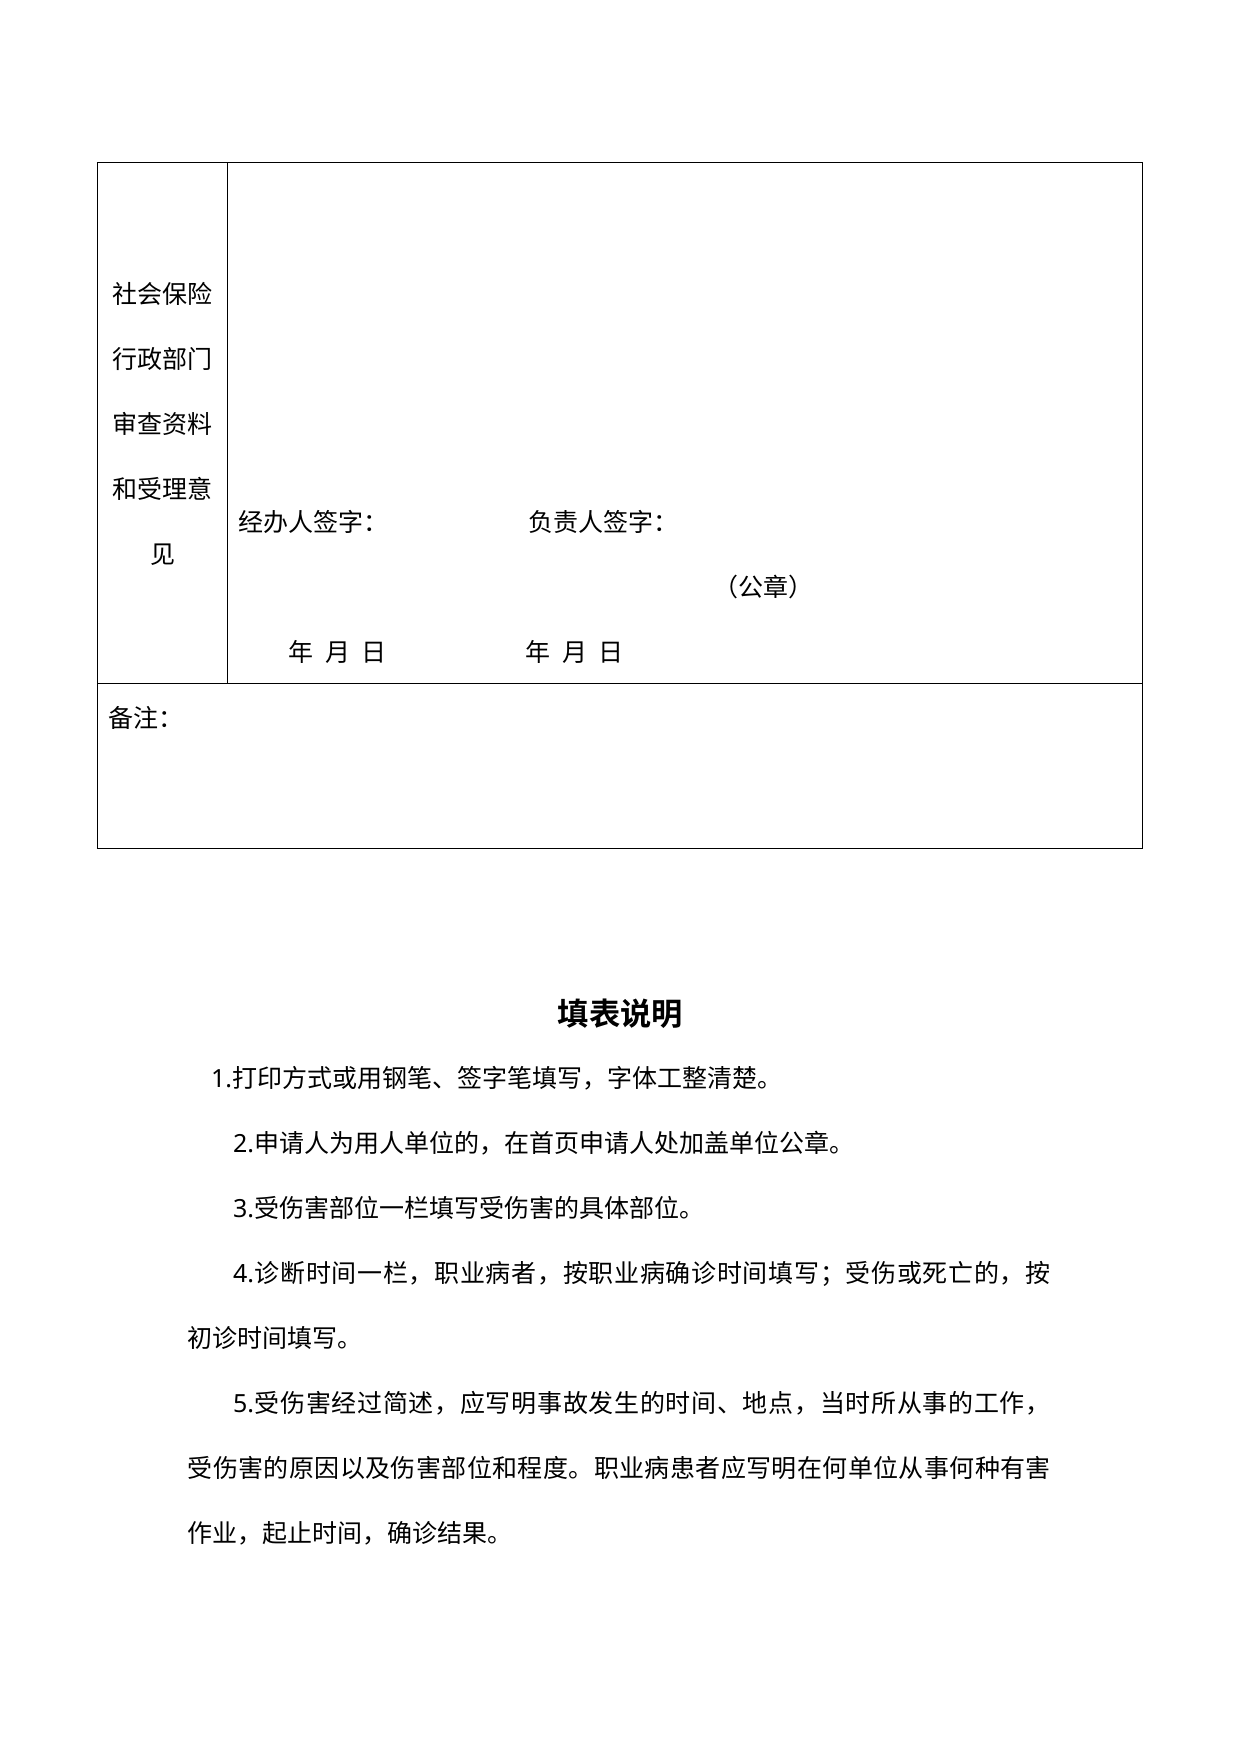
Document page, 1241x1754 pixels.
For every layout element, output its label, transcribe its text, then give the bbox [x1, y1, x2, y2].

table_cell 经办人签字： 负责人签字： （公章） 年 月 日 年 月 日 [228, 163, 1142, 683]
text 填表说明 [187, 979, 1053, 1044]
text 2.申请人为用人单位的，在首页申请人处加盖单位公章。 [187, 1109, 1053, 1174]
text 4.诊断时间一栏，职业病者，按职业病确诊时间填写；受伤或死亡的，按初诊时间填写。 [187, 1239, 1053, 1369]
text 1.打印方式或用钢笔、签字笔填写，字体工整清楚。 [187, 1044, 1053, 1109]
text 3.受伤害部位一栏填写受伤害的具体部位。 [187, 1174, 1053, 1239]
table_cell 备注： [98, 684, 1142, 848]
text 5.受伤害经过简述，应写明事故发生的时间、地点，当时所从事的工作，受伤害的原因以及伤害部位和程度。职业病患者应写明在何单位从事何种有害作业，起止时间，确诊结果。 [187, 1369, 1053, 1564]
table_cell 社会保险 行政部门 审查资料 和受理意 见 [98, 163, 227, 683]
